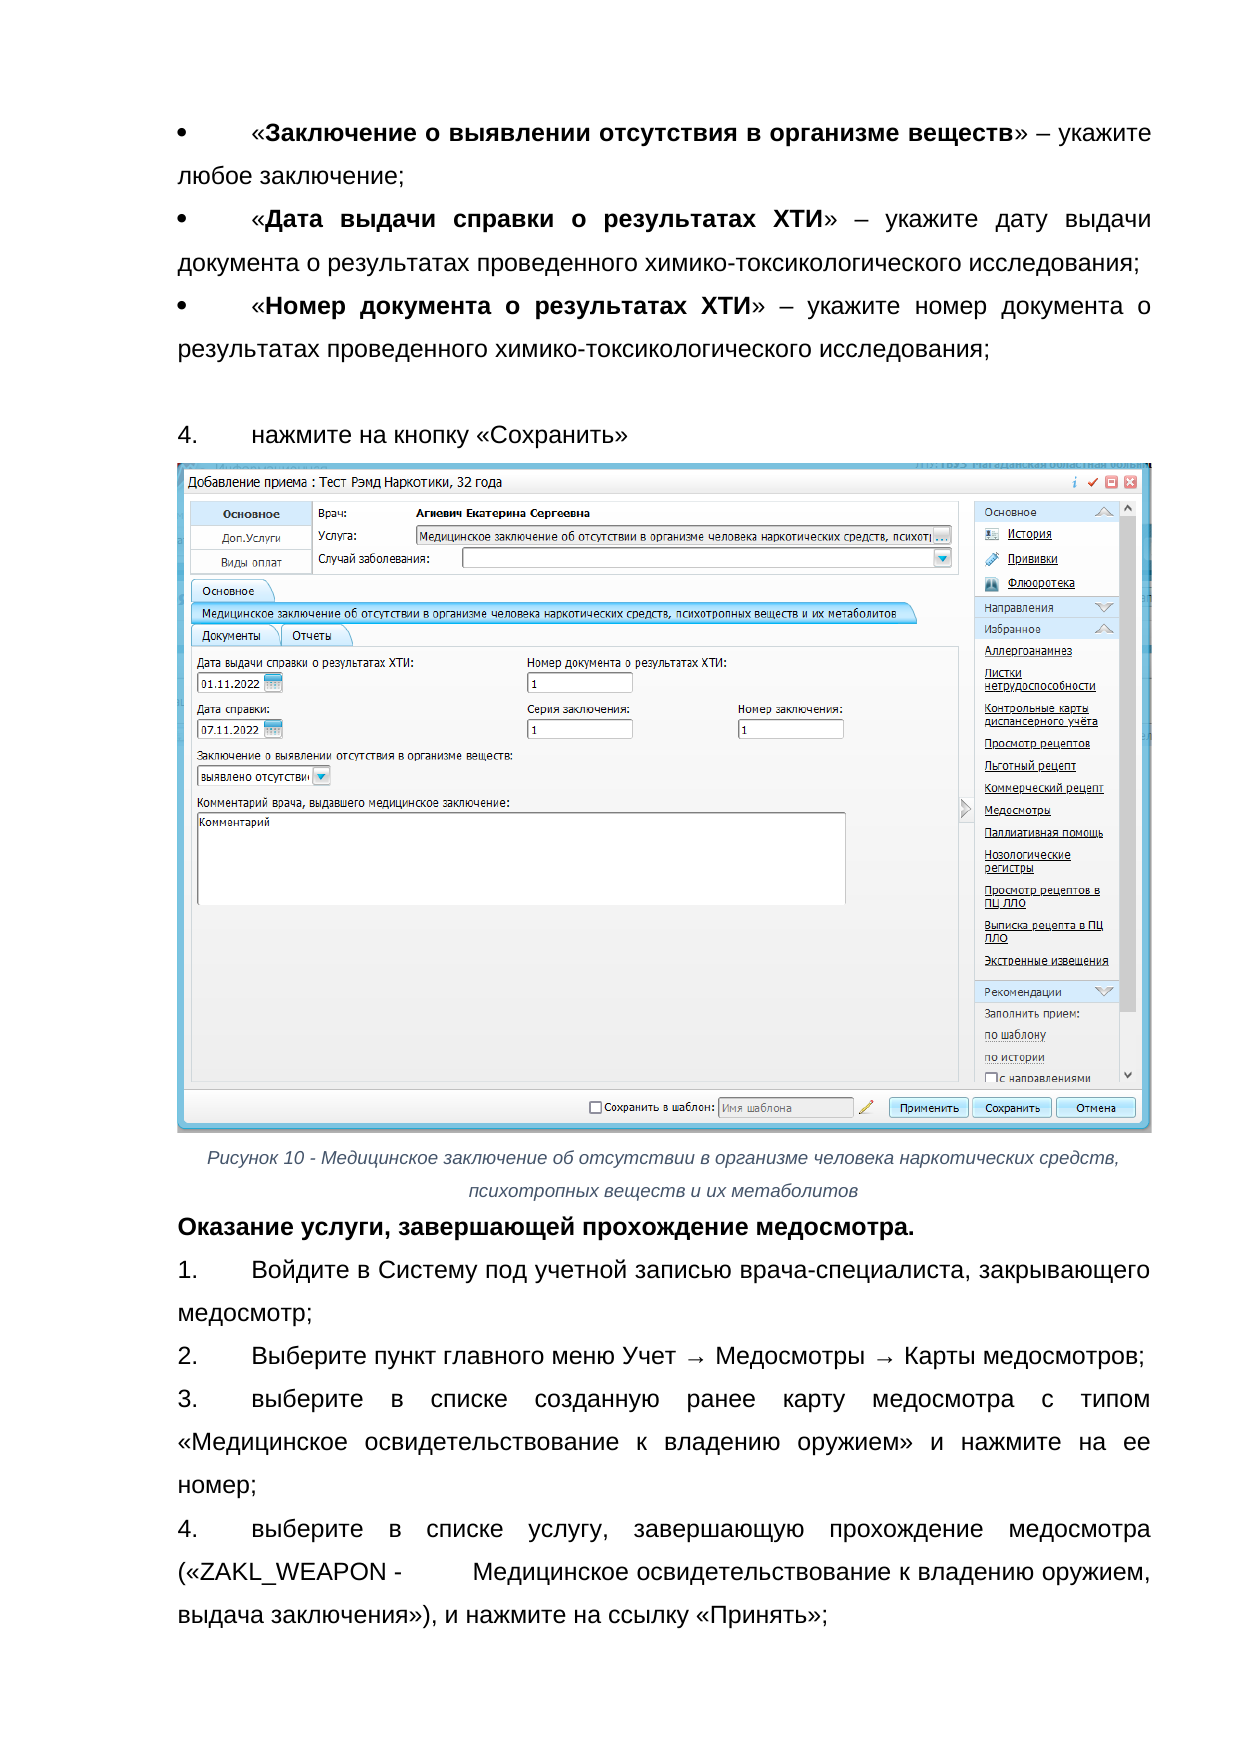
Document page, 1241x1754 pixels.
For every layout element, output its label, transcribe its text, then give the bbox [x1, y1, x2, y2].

text Рисунок 10 - Медицинское заключение об отсутствии в организме человека наркотических средств, психотропных веществ и их метаболитов [177, 1147, 1152, 1201]
list «Номер документа о результатах ХТИ» – укажите номер документа о результатах проведенного химико-токсикологического исследования; [177, 291, 1152, 363]
list Войдите в Систему под учетной записью врача-специалиста, закрывающего медосмотр; [177, 1255, 1152, 1327]
list Выберите пункт главного меню Учет → Медосмотры → Карты медосмотров; [177, 1341, 1152, 1370]
list нажмите на кнопку «Сохранить» [177, 420, 1152, 449]
list выберите в списке услугу, завершающую прохождение медосмотра («ZAKL_WEAPON - Медицинское освидетельствование к владению оружием, выдача заключения»), и нажмите на ссылку «Принять»; [177, 1514, 1152, 1629]
text Оказание услуги, завершающей прохождение медосмотра. [177, 1212, 1152, 1241]
picture [177, 463, 1152, 1133]
list выберите в списке созданную ранее карту медосмотра с типом «Медицинское освидетельствование к владению оружием» и нажмите на ее номер; [177, 1384, 1152, 1499]
list «Дата выдачи справки о результатах ХТИ» – укажите дату выдачи документа о результатах проведенного химико-токсикологического исследования; [177, 204, 1152, 276]
list «Заключение о выявлении отсутствия в организме веществ» – укажите любое заключение; [177, 118, 1152, 190]
